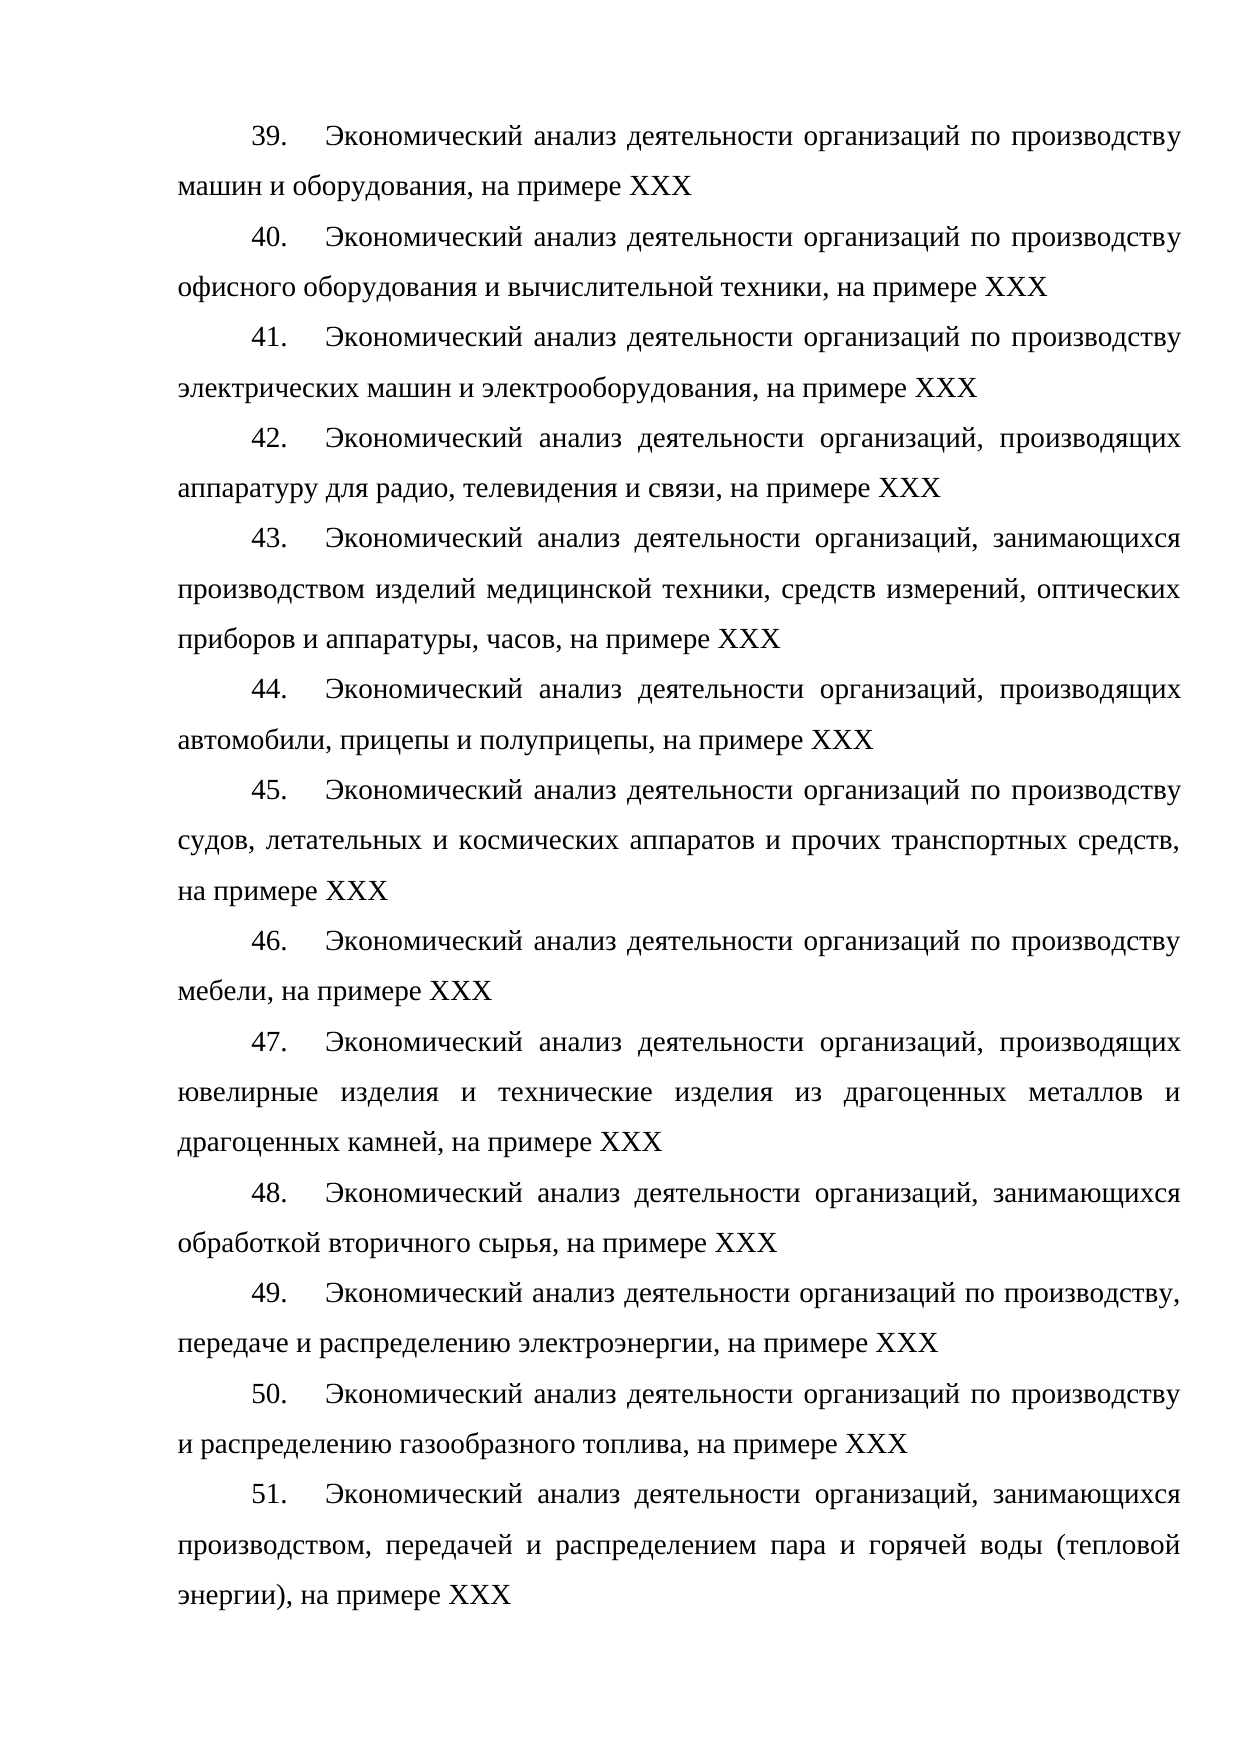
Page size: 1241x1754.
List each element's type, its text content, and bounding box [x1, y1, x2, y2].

list Экономический анализ деятельности организаций по производству электрических машин и электрооборудования, на примере ХХХ [177, 319, 1181, 403]
list Экономический анализ деятельности организаций, занимающихся производством изделий медицинской техники, средств измерений, оптических приборов и аппаратуры, часов, на примере ХХХ [177, 521, 1181, 655]
list Экономический анализ деятельности организаций по производству судов, летательных и космических аппаратов и прочих транспортных средств, на примере ХХХ [177, 772, 1181, 906]
list Экономический анализ деятельности организаций, производящих автомобили, прицепы и полуприцепы, на примере ХХХ [177, 672, 1181, 755]
list Экономический анализ деятельности организаций, занимающихся производством, передачей и распределением пара и горячей воды (тепловой энергии), на примере ХХХ [177, 1477, 1181, 1611]
list Экономический анализ деятельности организаций по производству, передаче и распределению электроэнергии, на примере ХХХ [177, 1275, 1181, 1359]
list Экономический анализ деятельности организаций по производству мебели, на примере ХХХ [177, 923, 1181, 1007]
list Экономический анализ деятельности организаций, производящих ювелирные изделия и технические изделия из драгоценных металлов и драгоценных камней, на примере ХХХ [177, 1024, 1181, 1158]
list Экономический анализ деятельности организаций, производящих аппаратуру для радио, телевидения и связи, на примере ХХХ [177, 420, 1181, 504]
list Экономический анализ деятельности организаций по производству и распределению газообразного топлива, на примере ХХХ [177, 1376, 1181, 1460]
list Экономический анализ деятельности организаций по производству машин и оборудования, на примере ХХХ [177, 118, 1181, 202]
list Экономический анализ деятельности организаций, занимающихся обработкой вторичного сырья, на примере ХХХ [177, 1175, 1181, 1258]
list Экономический анализ деятельности организаций по производству офисного оборудования и вычислительной техники, на примере ХХХ [177, 219, 1181, 303]
